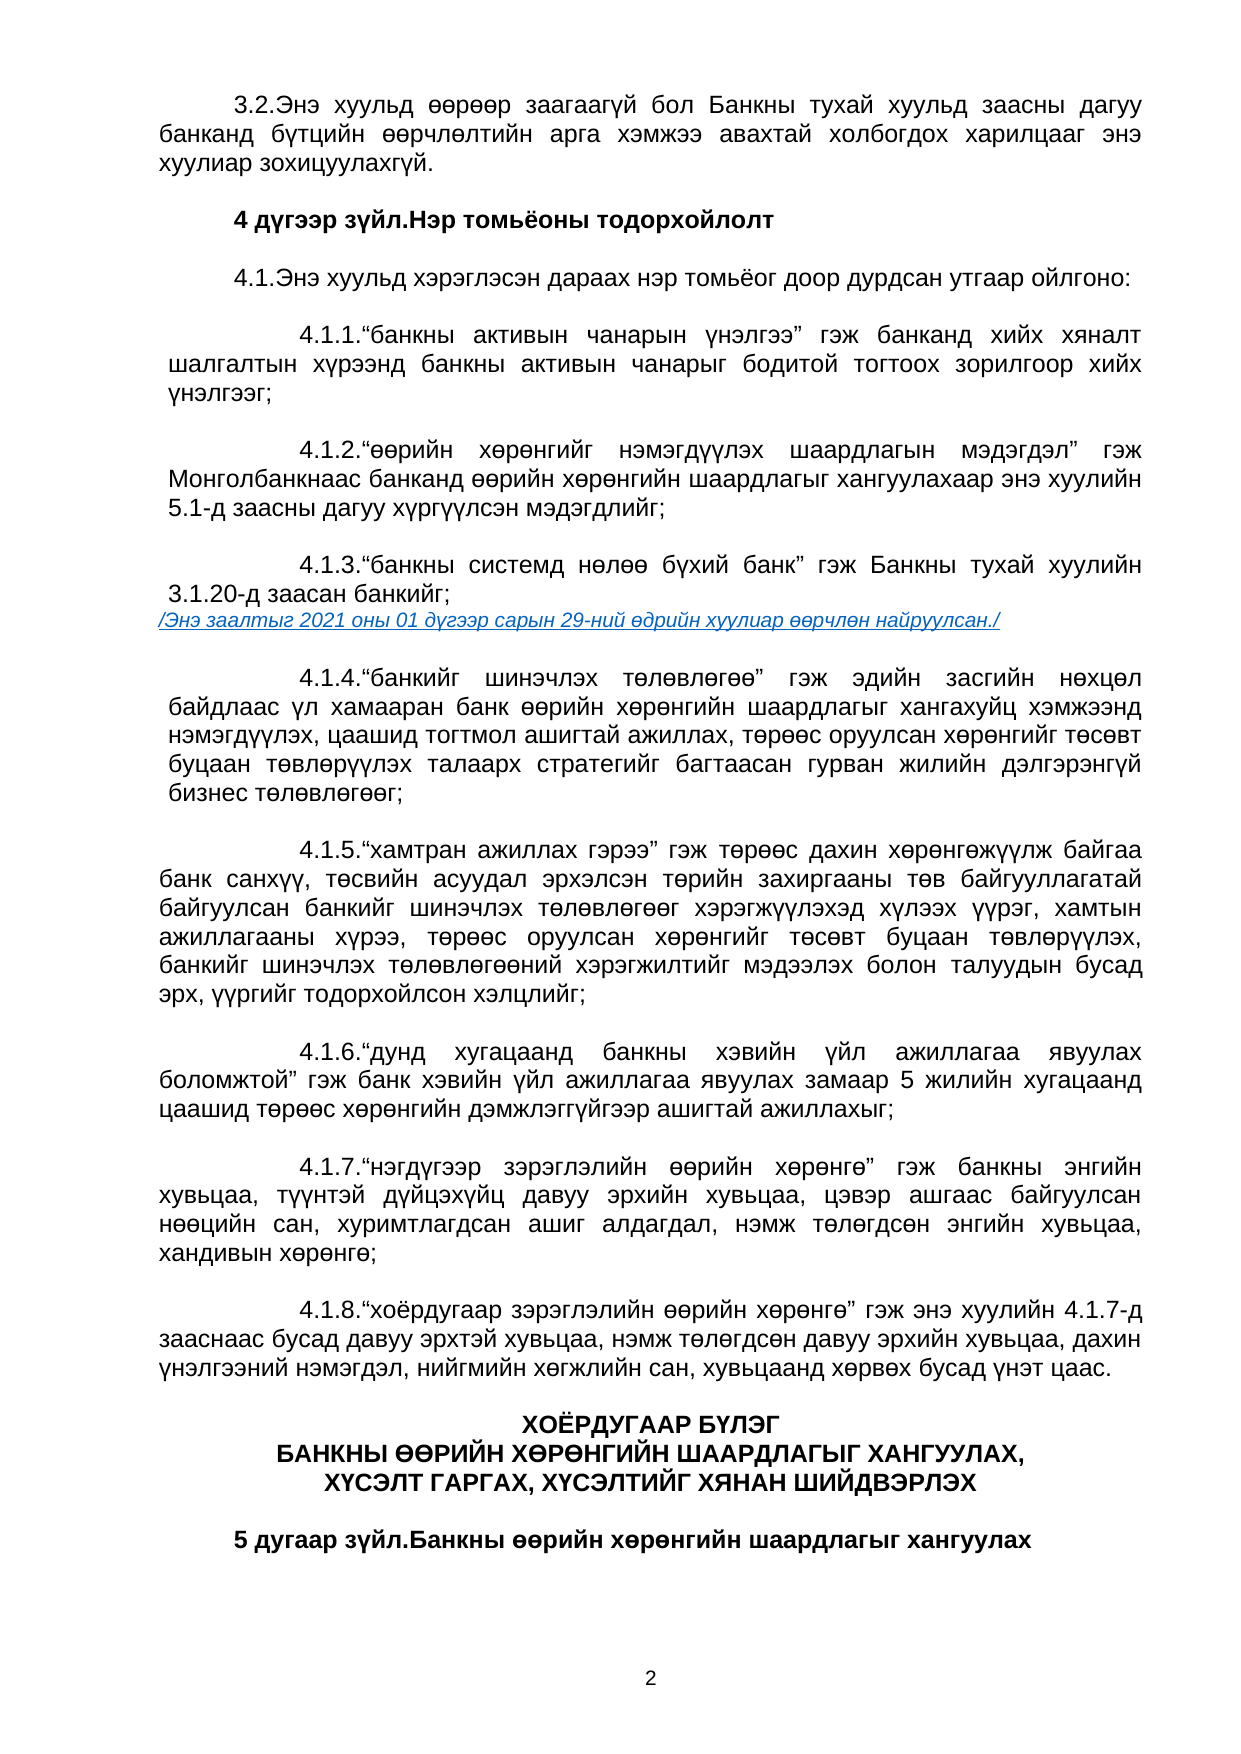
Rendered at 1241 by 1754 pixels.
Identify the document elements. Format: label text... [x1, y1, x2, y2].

list банкны ӨӨРИЙН ХӨРӨНГИЙН ШААРДЛАГыг ХАНГуулах, хүсэлт гаргах, хүсэлтийг хянан шийдвэрлэх [158, 1439, 1143, 1497]
list 4.1.5.“хамтран ажиллах гэрээ” гэж төрөөс дахин хөрөнгөжүүлж байгаа банк санхүү, төсвийн асуудал эрхэлсэн төрийн захиргааны төв байгууллагатай байгуулсан банкийг шинэчлэх төлөвлөгөөг хэрэгжүүлэхэд хүлээх үүрэг, хамтын ажиллагааны хүрээ, төрөөс оруулсан хөрөнгийг төсөвт буцаан төвлөрүүлэх, банкийг шинэчлэх төлөвлөгөөний хэрэгжилтийг мэдээлэх болон талуудын бусад эрх, үүргийг тодорхойлсон хэлцлийг; [158, 836, 1143, 1008]
list 4.1.6.“дунд хугацаанд банкны хэвийн үйл ажиллагаа явуулах боломжтой” гэж банк хэвийн үйл ажиллагаа явуулах замаар 5 жилийн хугацаанд цаашид төрөөс хөрөнгийн дэмжлэггүйгээр ашигтай ажиллахыг; [158, 1037, 1143, 1123]
list 4.1.8.“хоёрдугаар зэрэглэлийн өөрийн хөрөнгө” гэж энэ хуулийн 4.1.7-д зааснаас бусад давуу эрхтэй хувьцаа, нэмж төлөгдсөн давуу эрхийн хувьцаа, дахин үнэлгээний нэмэгдэл, нийгмийн хөгжлийн сан, хувьцаанд хөрвөх бусад үнэт цаас. [158, 1296, 1143, 1382]
list 4.1.7.“нэгдүгээр зэрэглэлийн өөрийн хөрөнгө” гэж банкны энгийн хувьцаа, түүнтэй дүйцэхүйц давуу эрхийн хувьцаа, цэвэр ашгаас байгуулсан нөөцийн сан, хуримтлагдсан ашиг алдагдал, нэмж төлөгдсөн энгийн хувьцаа, хандивын хөрөнгө; [158, 1152, 1143, 1267]
list 5 дугаар зүйл.Банкны өөрийн хөрөнгийн шаардлагыг хангуулах [158, 1526, 1143, 1554]
text ХОЁРДУГААР БҮЛЭГ [158, 1411, 1143, 1439]
text 3.2.Энэ хуульд өөрөөр заагаагүй бол Банкны тухай хуульд заасны дагуу банканд бүтцийн өөрчлөлтийн арга хэмжээ авахтай холбогдох харилцааг энэ хуулиар зохицуулахгүй. [158, 90, 1143, 177]
list 4.1.1.“банкны активын чанарын үнэлгээ” гэж банканд хийх хяналт шалгалтын хүрээнд банкны активын чанарыг бодитой тогтоох зорилгоор хийх үнэлгээг; [168, 320, 1143, 407]
text /Энэ заалтыг 2021 оны 01 дүгээр сарын 29-ний өдрийн хуулиар өөрчлөн найруулсан./ [158, 608, 1143, 632]
list 4.1.3.“банкны системд нөлөө бүхий банк” гэж Банкны тухай хуулийн 3.1.20-д заасан банкийг; [168, 550, 1143, 608]
text 4.1.2.“өөрийн хөрөнгийг нэмэгдүүлэх шаардлагын мэдэгдэл” гэж Монголбанкнаас банканд өөрийн хөрөнгийн шаардлагыг хангуулахаар энэ хуулийн 5.1-д заасны дагуу хүргүүлсэн мэдэгдлийг; [168, 435, 1143, 522]
text 4.1.Энэ хуульд хэрэглэсэн дараах нэр томьёог доор дурдсан утгаар ойлгоно: [158, 263, 1143, 292]
list 4 дүгээр зүйл.Нэр томьёоны тодорхойлолт [158, 205, 1143, 234]
list 4.1.4.“банкийг шинэчлэх төлөвлөгөө” гэж эдийн засгийн нөхцөл байдлаас үл хамааран банк өөрийн хөрөнгийн шаардлагыг хангахуйц хэмжээнд нэмэгдүүлэх, цаашид тогтмол ашигтай ажиллах, төрөөс оруулсан хөрөнгийг төсөвт буцаан төвлөрүүлэх талаарх стратегийг багтаасан гурван жилийн дэлгэрэнгүй бизнес төлөвлөгөөг; [168, 663, 1143, 807]
